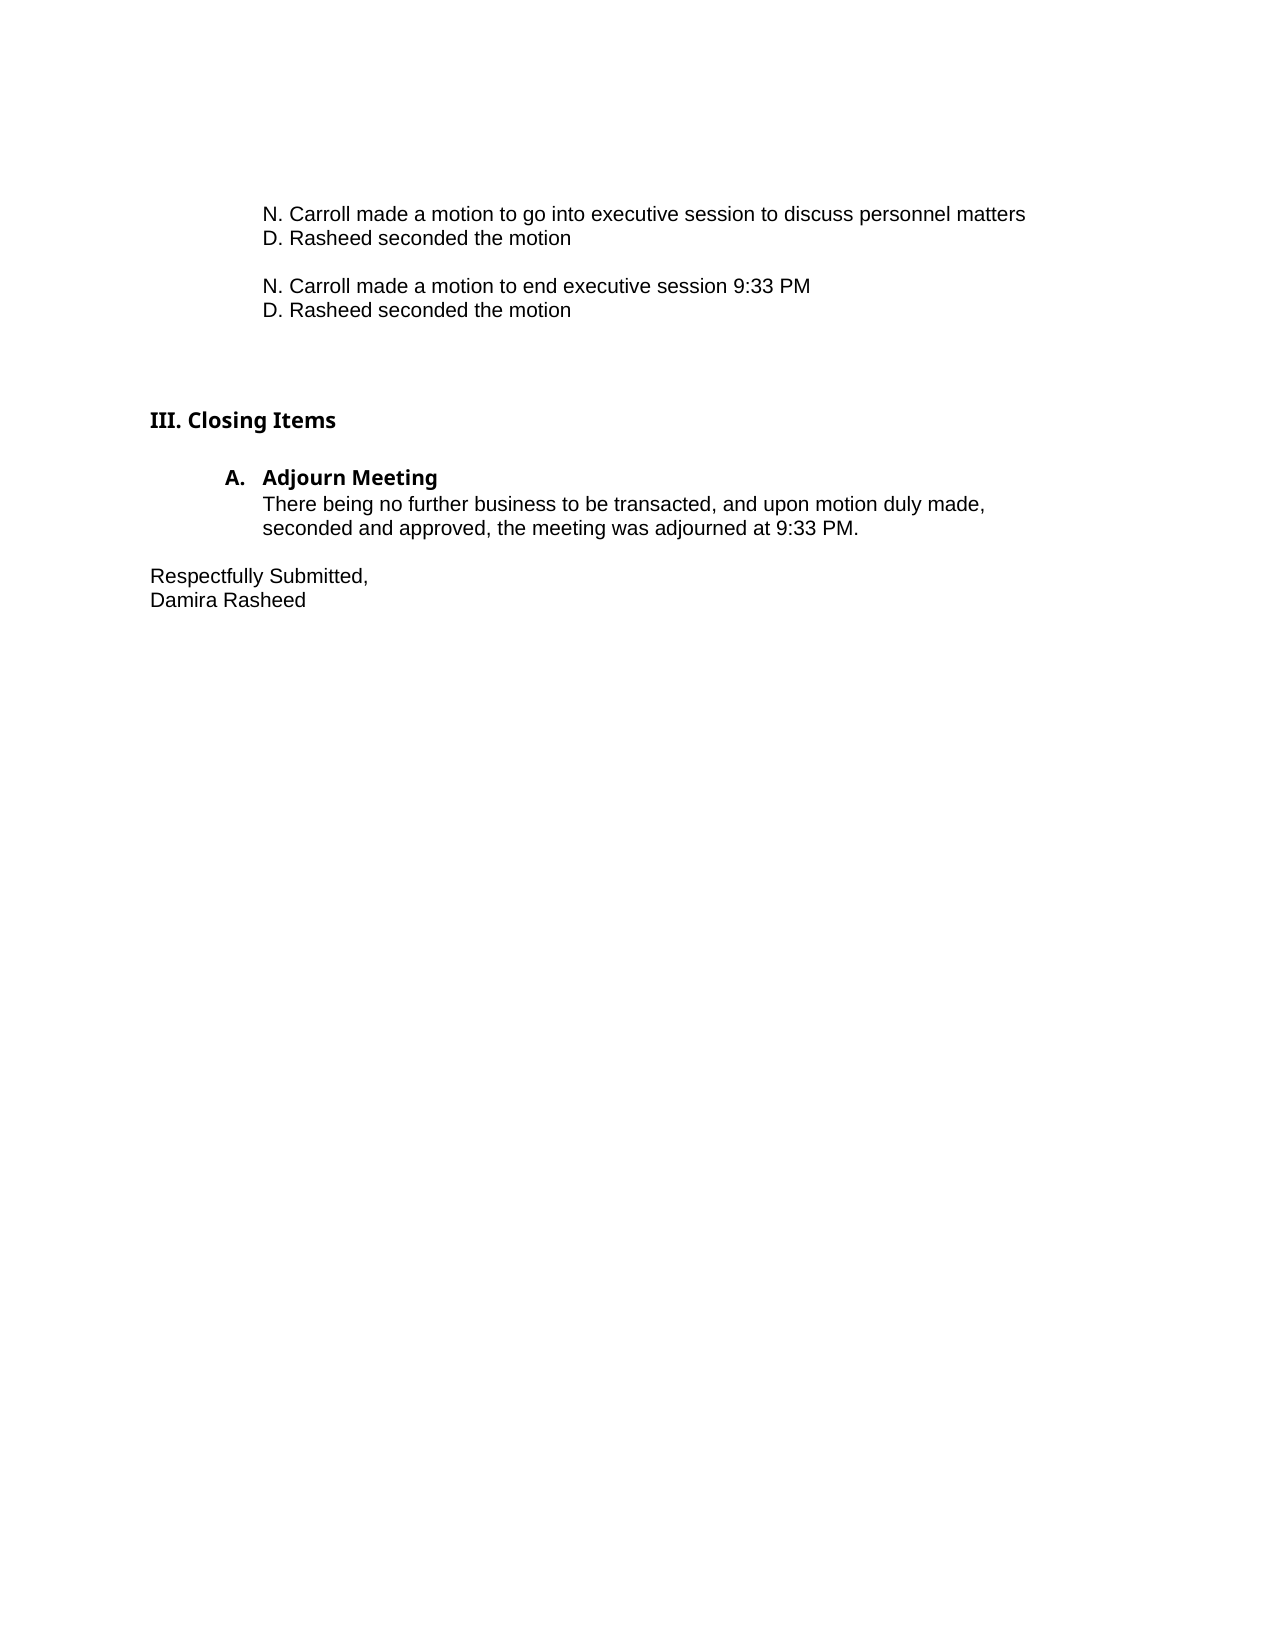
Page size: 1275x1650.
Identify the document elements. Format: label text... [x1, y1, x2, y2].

text III. Closing Items [150, 405, 1125, 435]
text D. Rasheed seconded the motion [187, 298, 1125, 322]
text N. Carroll made a motion to end executive session 9:33 PM [187, 274, 1125, 298]
list seconded and approved, the meeting was adjourned at 9:33 PM. [262, 516, 1125, 539]
list Adjourn Meeting [225, 463, 1125, 492]
text N. Carroll made a motion to go into executive session to discuss personnel matters [187, 202, 1125, 226]
list D. Rasheed seconded the motion [262, 226, 1125, 250]
text Damira Rasheed [150, 587, 1125, 611]
text Respectfully Submitted, [150, 563, 1125, 587]
list There being no further business to be transacted, and upon motion duly made, [262, 492, 1125, 516]
